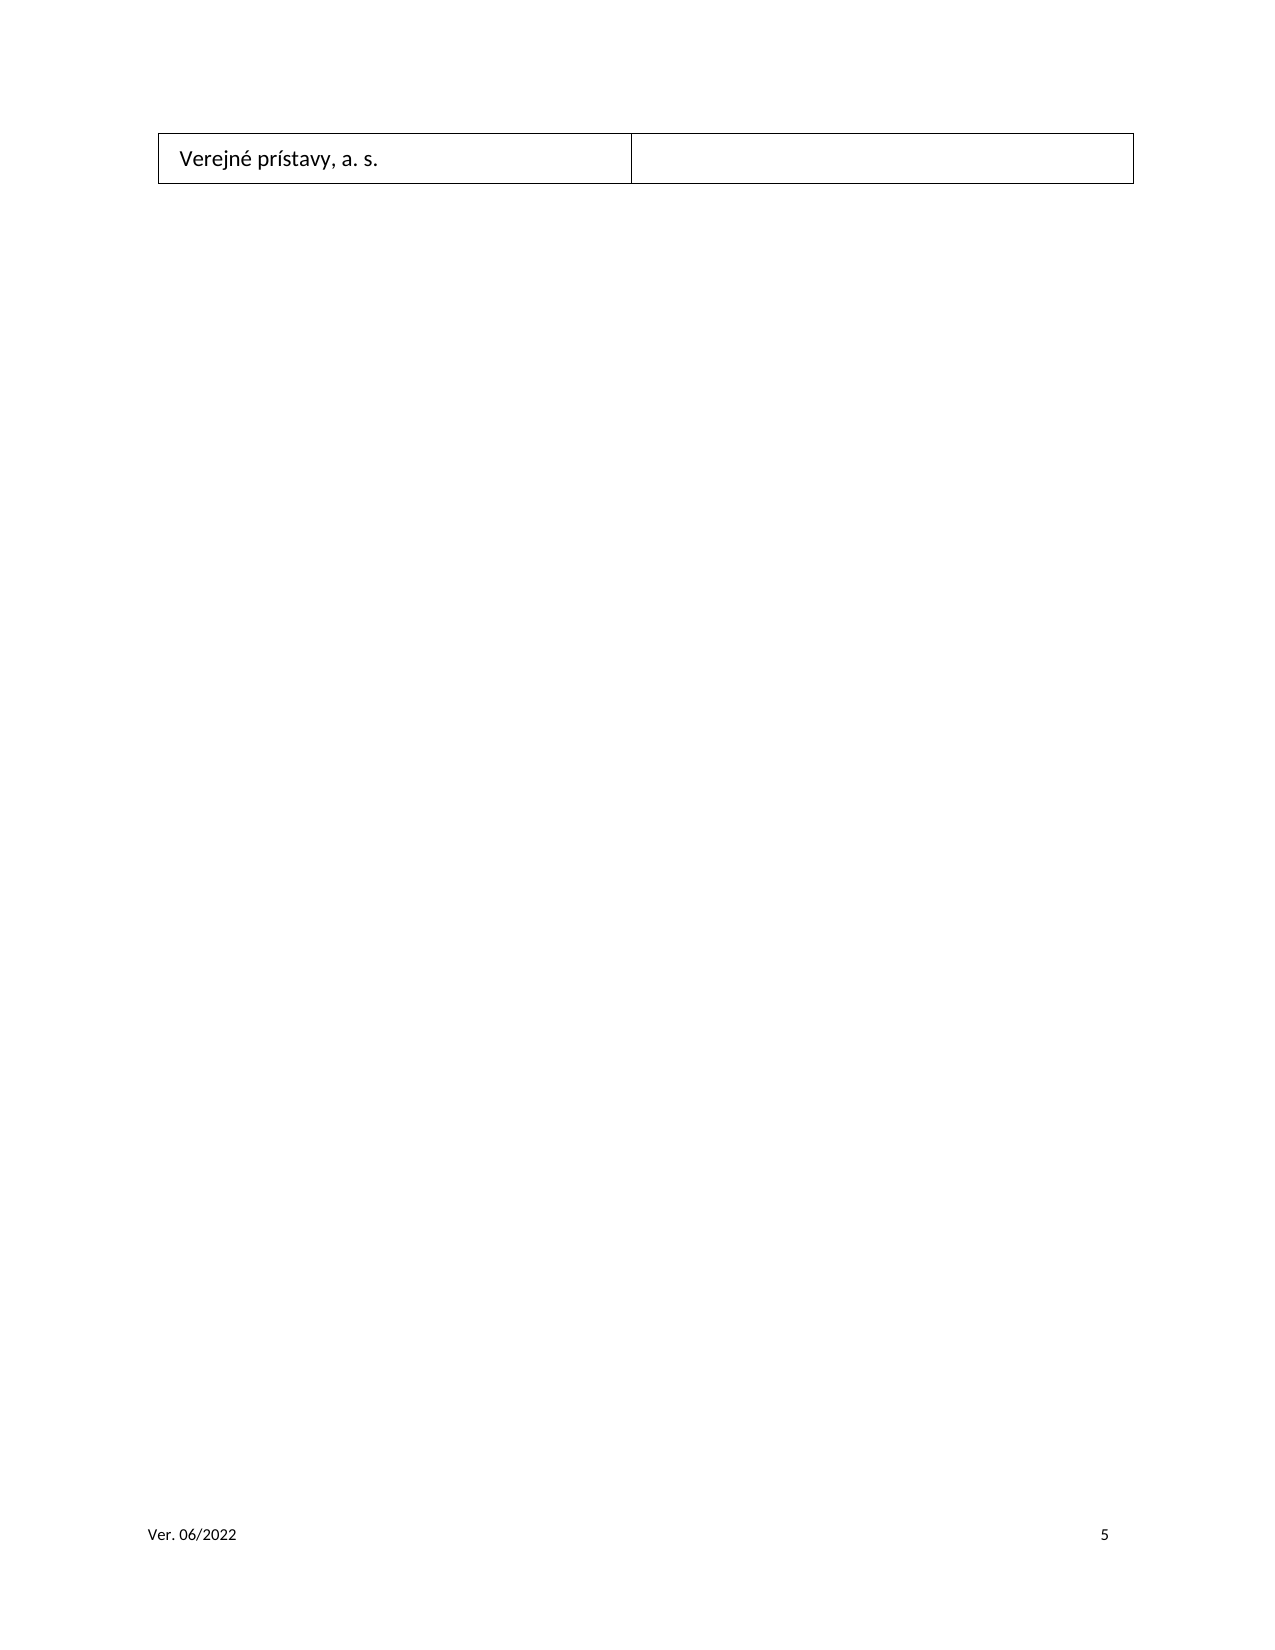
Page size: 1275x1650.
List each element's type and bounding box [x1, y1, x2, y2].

table_cell [632, 134, 1133, 183]
table_cell [159, 134, 631, 183]
